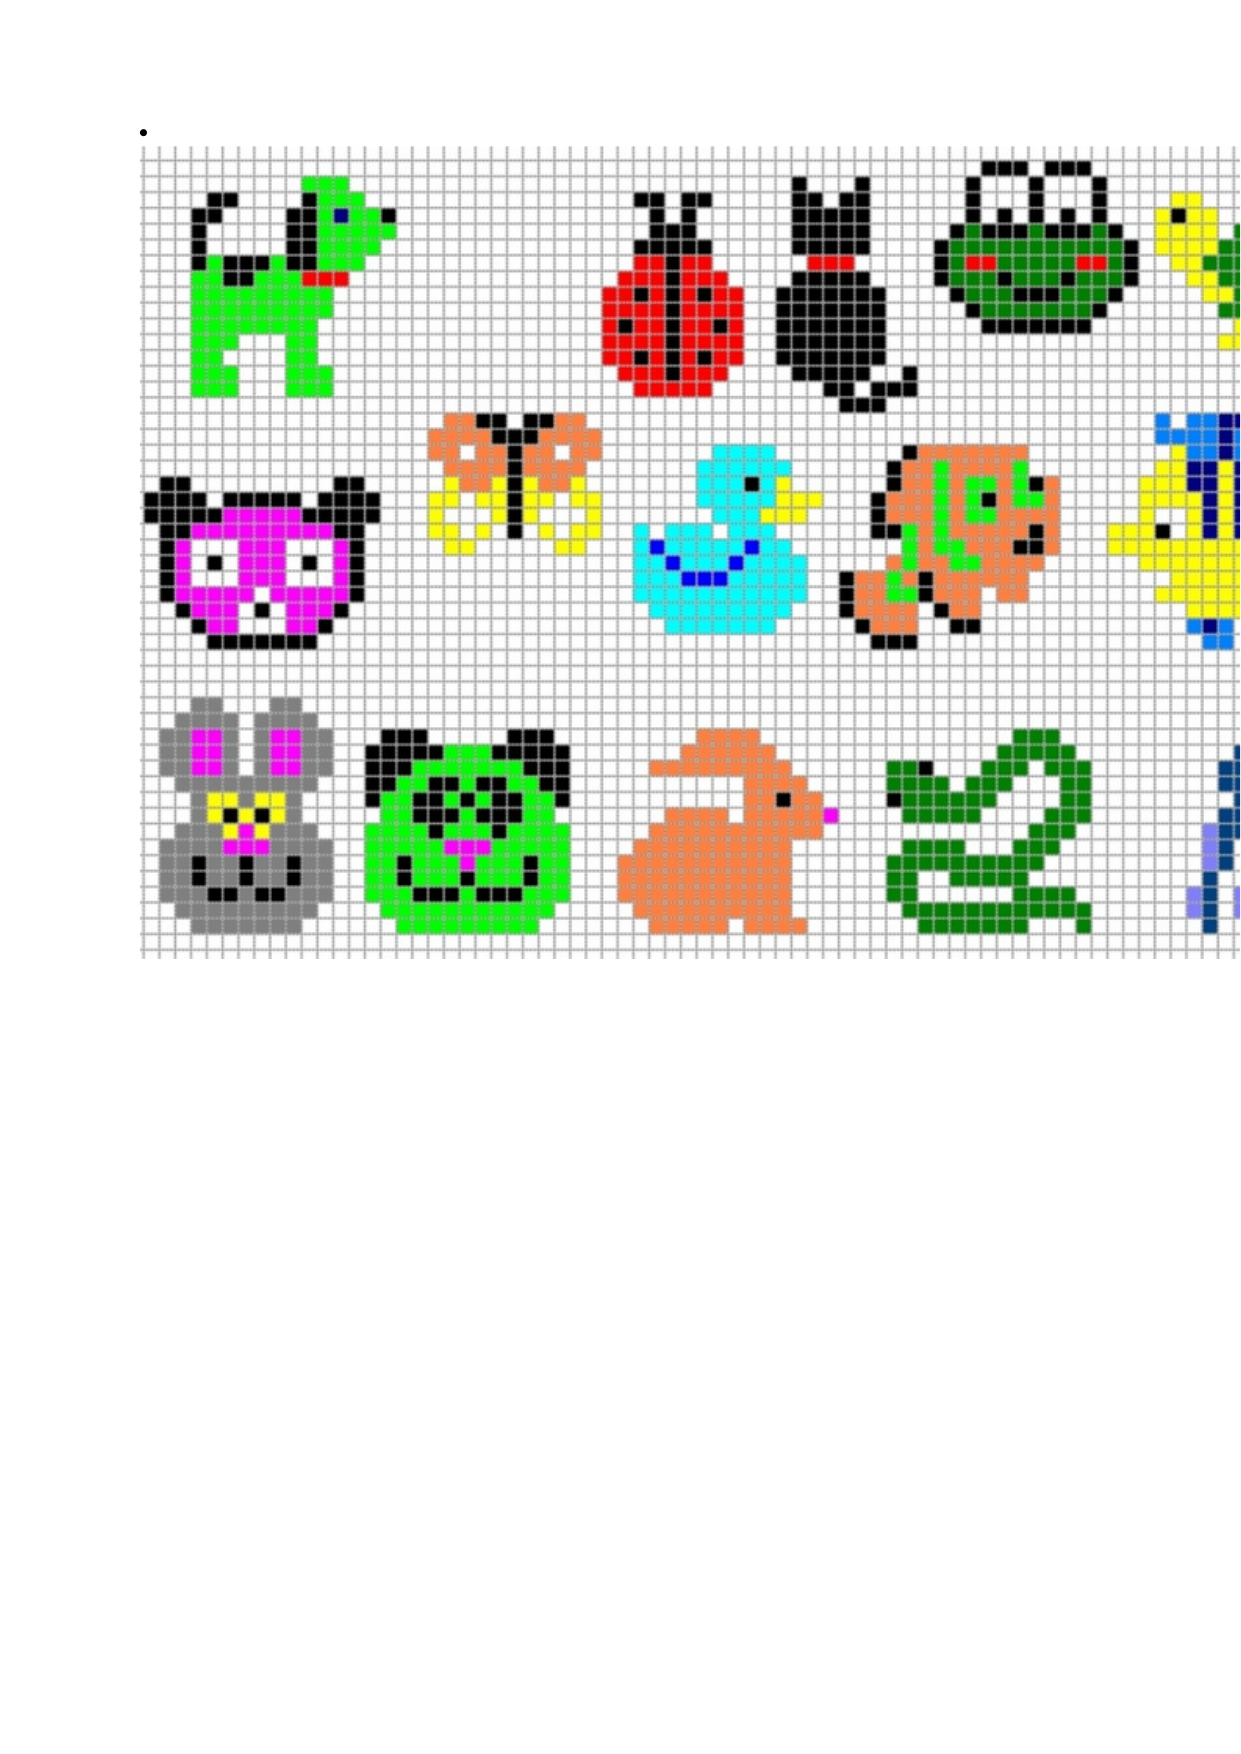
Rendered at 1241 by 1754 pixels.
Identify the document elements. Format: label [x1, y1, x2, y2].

picture [139, 146, 1241, 959]
